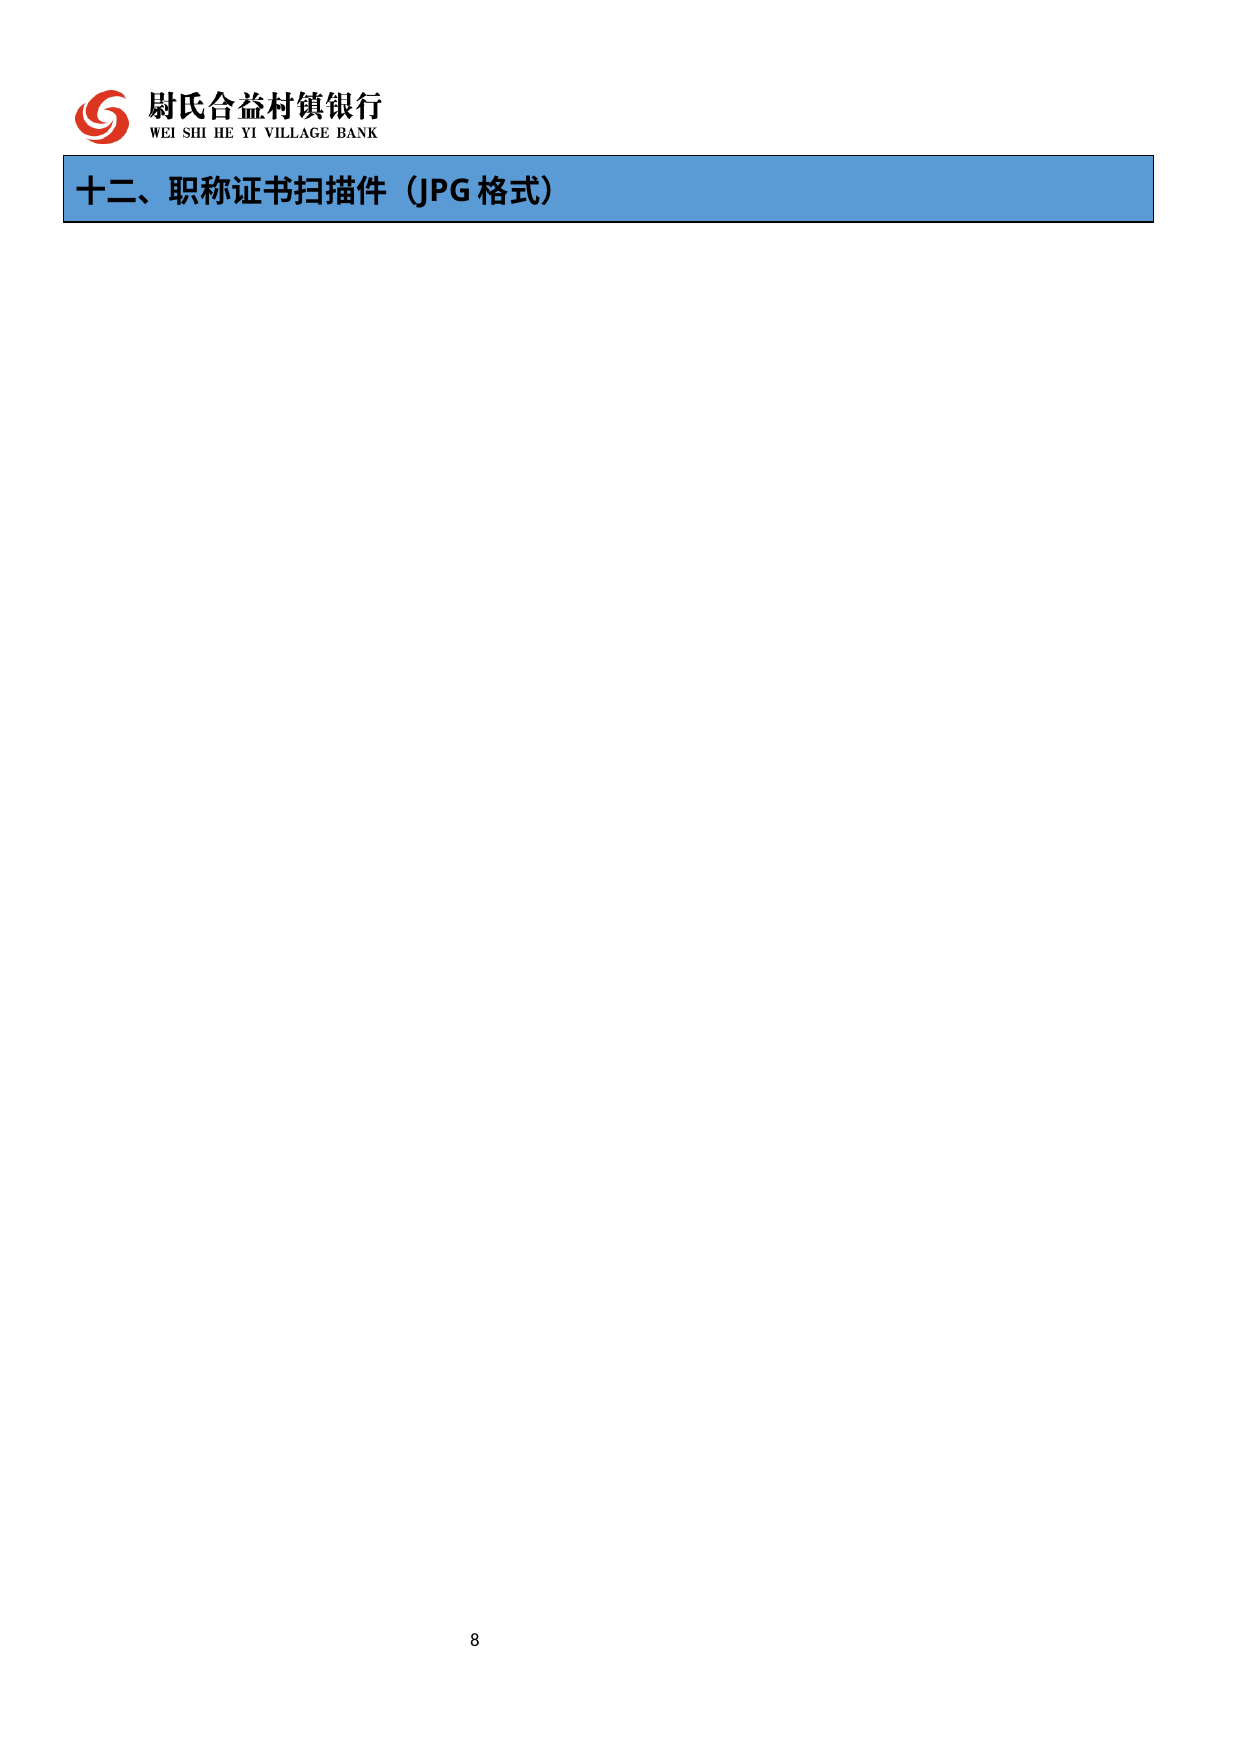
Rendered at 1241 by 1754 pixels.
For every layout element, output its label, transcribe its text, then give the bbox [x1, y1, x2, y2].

picture [75, 90, 382, 144]
table_cell 十二、职称证书扫描件（JPG格式） [64, 156, 1153, 221]
